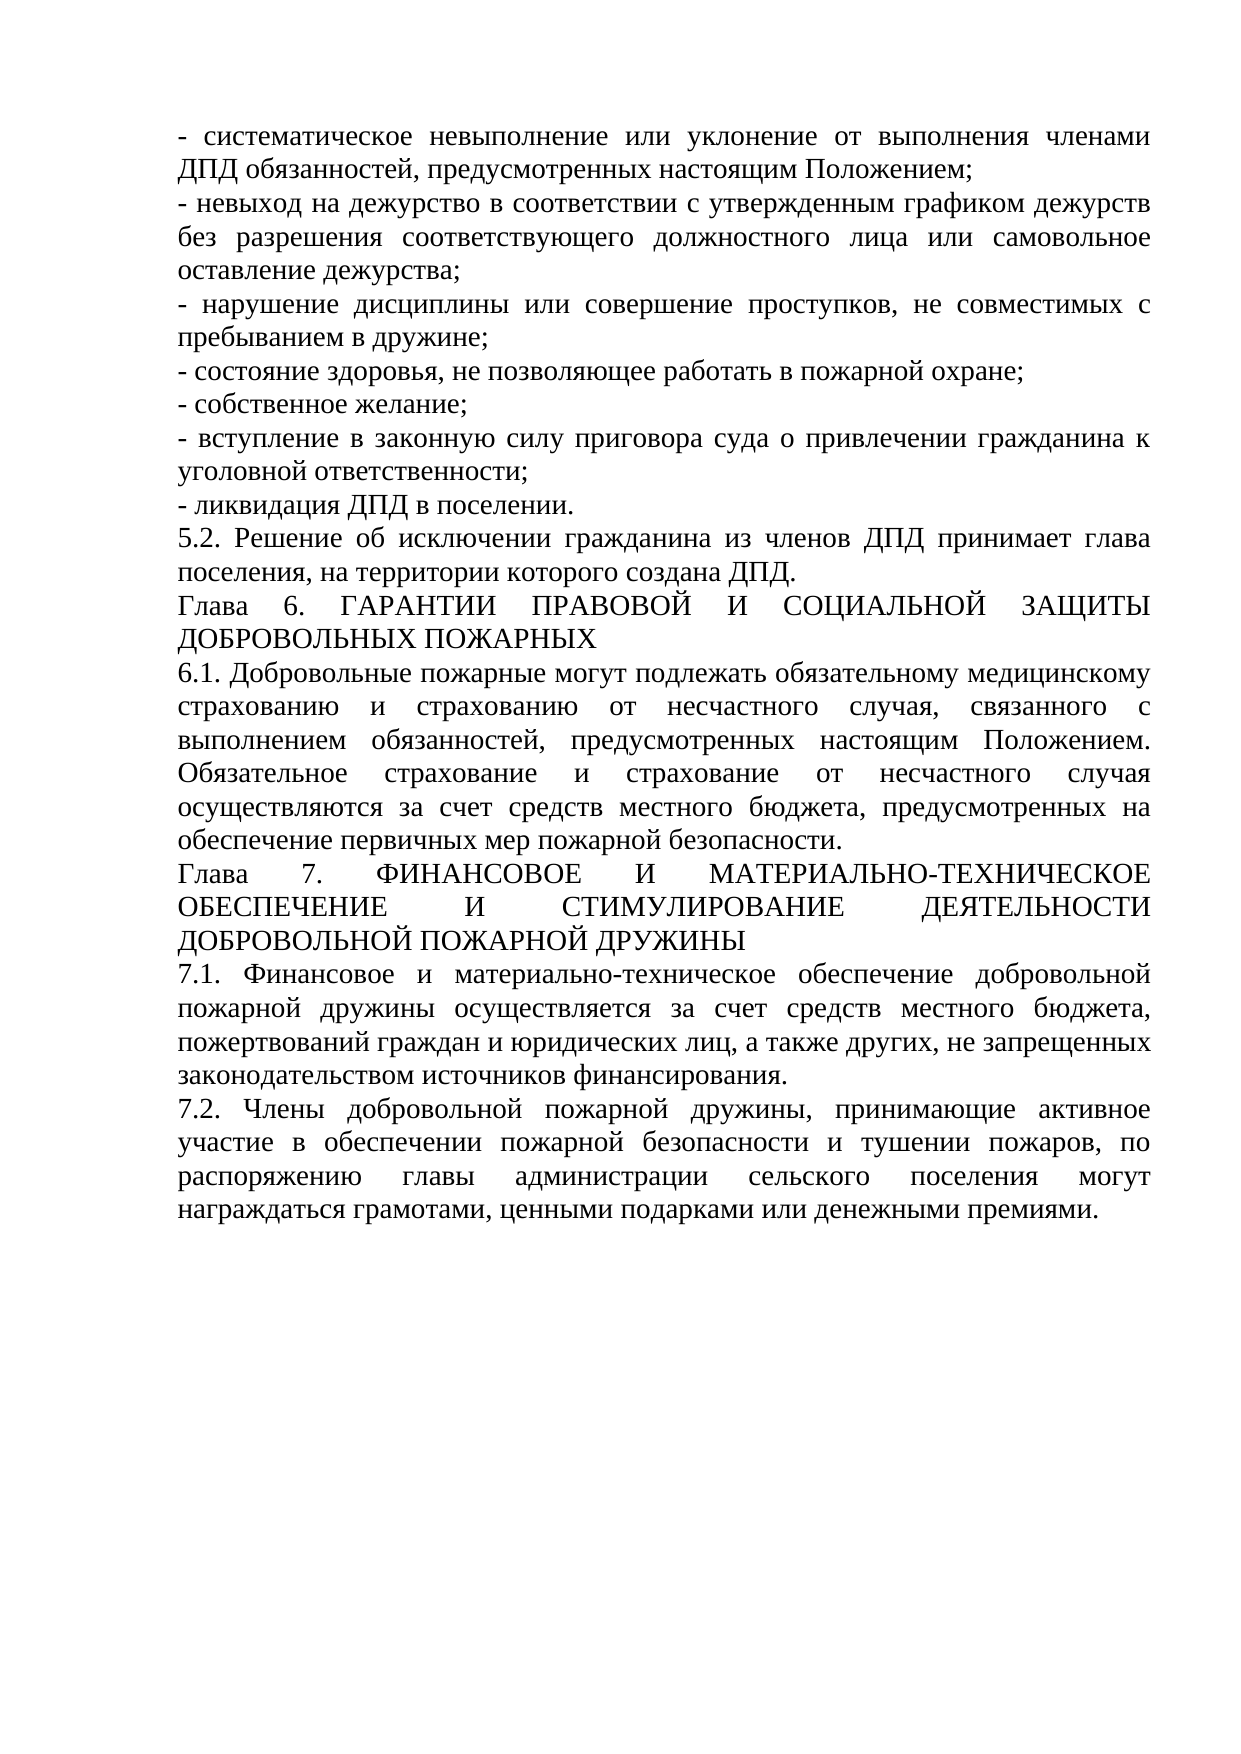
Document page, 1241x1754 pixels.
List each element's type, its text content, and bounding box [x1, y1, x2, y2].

text 6.1. Добровольные пожарные могут подлежать обязательному медицинскому страхованию и страхованию от несчастного случая, связанного с выполнением обязанностей, предусмотренных настоящим Положением. Обязательное страхование и страхование от несчастного случая осуществляются за счет средств местного бюджета, предусмотренных на обеспечение первичных мер пожарной безопасности. [177, 655, 1152, 856]
text 7.2. Члены добровольной пожарной дружины, принимающие активное участие в обеспечении пожарной безопасности и тушении пожаров, по распоряжению главы администрации сельского поселения могут награждаться грамотами, ценными подарками или денежными премиями. [177, 1091, 1152, 1225]
text - состояние здоровья, не позволяющее работать в пожарной охране; [177, 353, 1152, 386]
text Глава 6. ГАРАНТИИ ПРАВОВОЙ И СОЦИАЛЬНОЙ ЗАЩИТЫ ДОБРОВОЛЬНЫХ ПОЖАРНЫХ [177, 588, 1152, 655]
text - нарушение дисциплины или совершение проступков, не совместимых с пребыванием в дружине; [177, 286, 1152, 353]
text - вступление в законную силу приговора суда о привлечении гражданина к уголовной ответственности; [177, 420, 1152, 487]
text 7.1. Финансовое и материально-техническое обеспечение добровольной пожарной дружины осуществляется за счет средств местного бюджета, пожертвований граждан и юридических лиц, а также других, не запрещенных законодательством источников финансирования. [177, 957, 1152, 1091]
text - систематическое невыполнение или уклонение от выполнения членами ДПД обязанностей, предусмотренных настоящим Положением; [177, 118, 1152, 185]
text 5.2. Решение об исключении гражданина из членов ДПД принимает глава поселения, на территории которого создана ДПД. [177, 521, 1152, 588]
text Глава 7. ФИНАНСОВОЕ И МАТЕРИАЛЬНО-ТЕХНИЧЕСКОЕ ОБЕСПЕЧЕНИЕ И СТИМУЛИРОВАНИЕ ДЕЯТЕЛЬНОСТИ ДОБРОВОЛЬНОЙ ПОЖАРНОЙ ДРУЖИНЫ [177, 856, 1152, 957]
text - невыход на дежурство в соответствии с утвержденным графиком дежурств без разрешения соответствующего должностного лица или самовольное оставление дежурства; [177, 185, 1152, 286]
text - ликвидация ДПД в поселении. [177, 487, 1152, 521]
text - собственное желание; [177, 386, 1152, 420]
